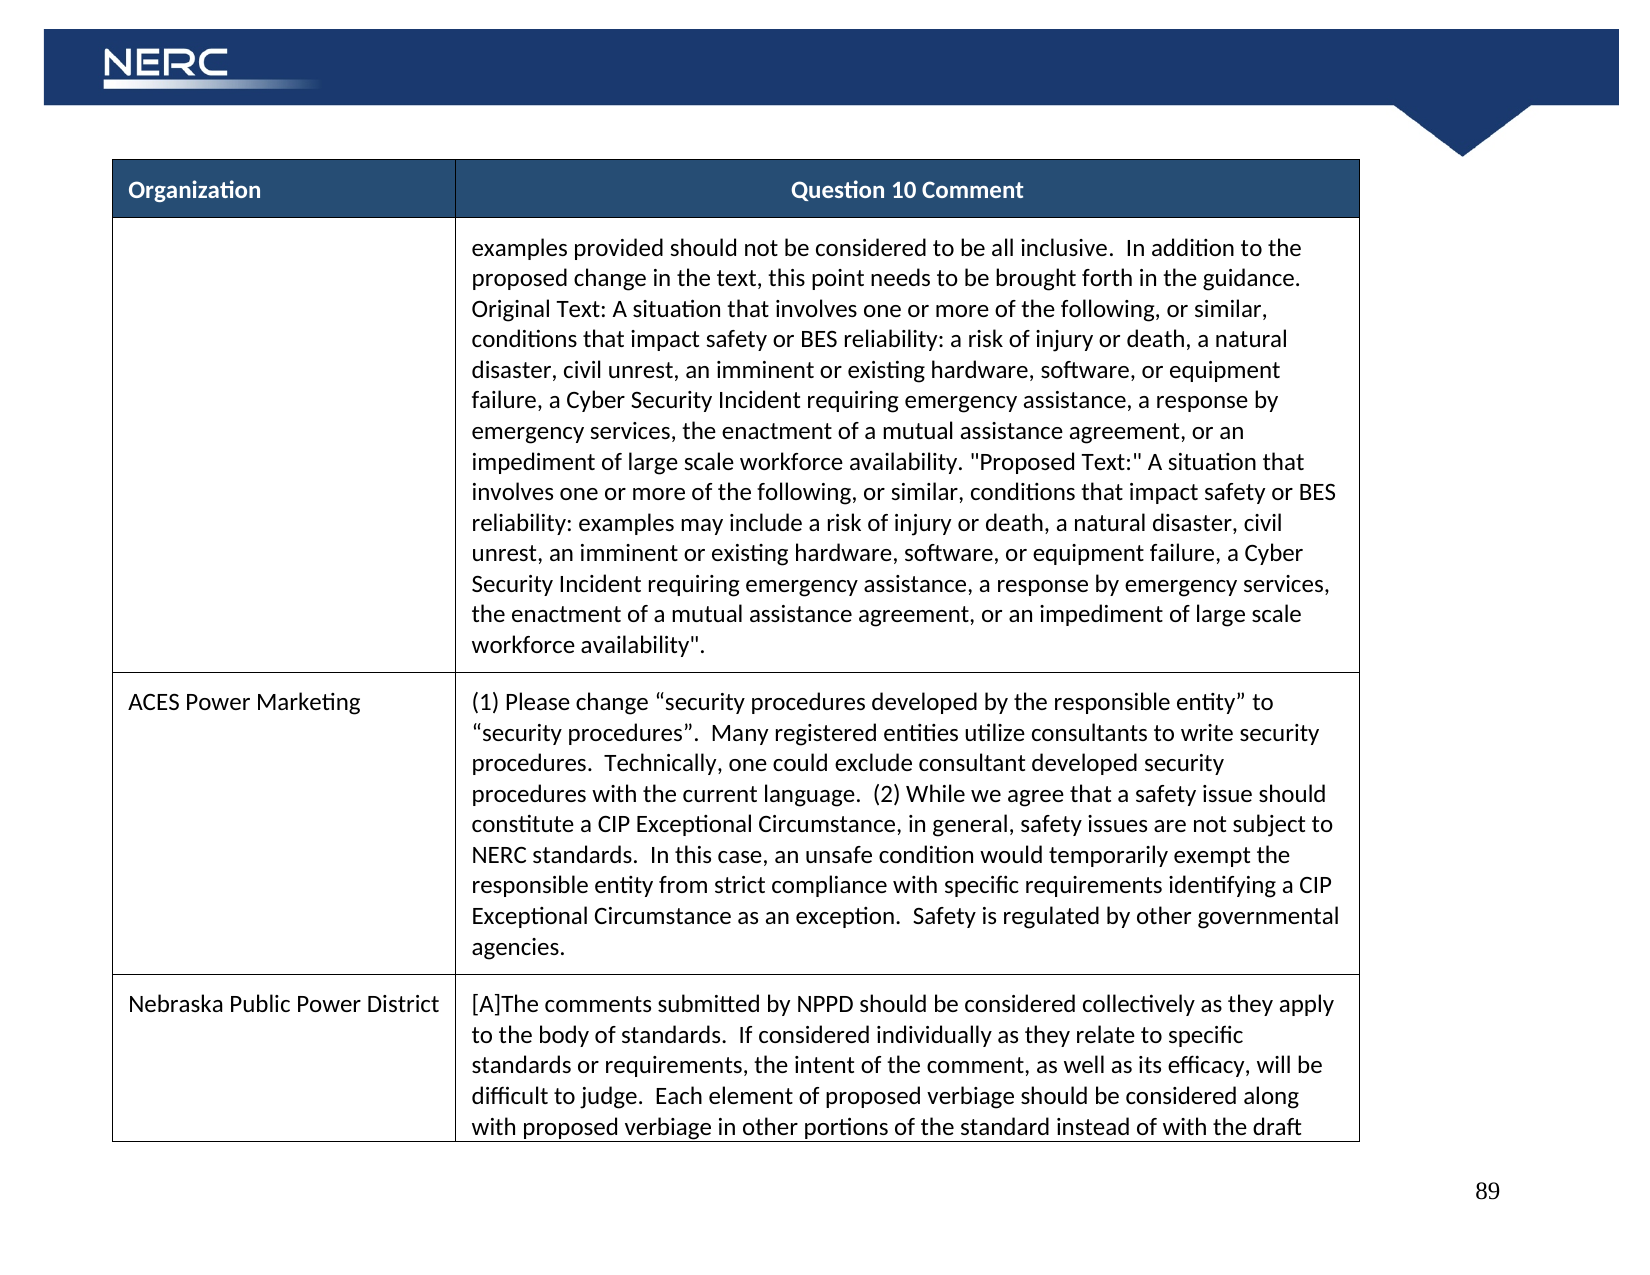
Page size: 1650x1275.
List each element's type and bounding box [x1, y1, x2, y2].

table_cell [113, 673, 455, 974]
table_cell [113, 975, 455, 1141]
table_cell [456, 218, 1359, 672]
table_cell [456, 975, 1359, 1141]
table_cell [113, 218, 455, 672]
picture [43, 29, 1619, 157]
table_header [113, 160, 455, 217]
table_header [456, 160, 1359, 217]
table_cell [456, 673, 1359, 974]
